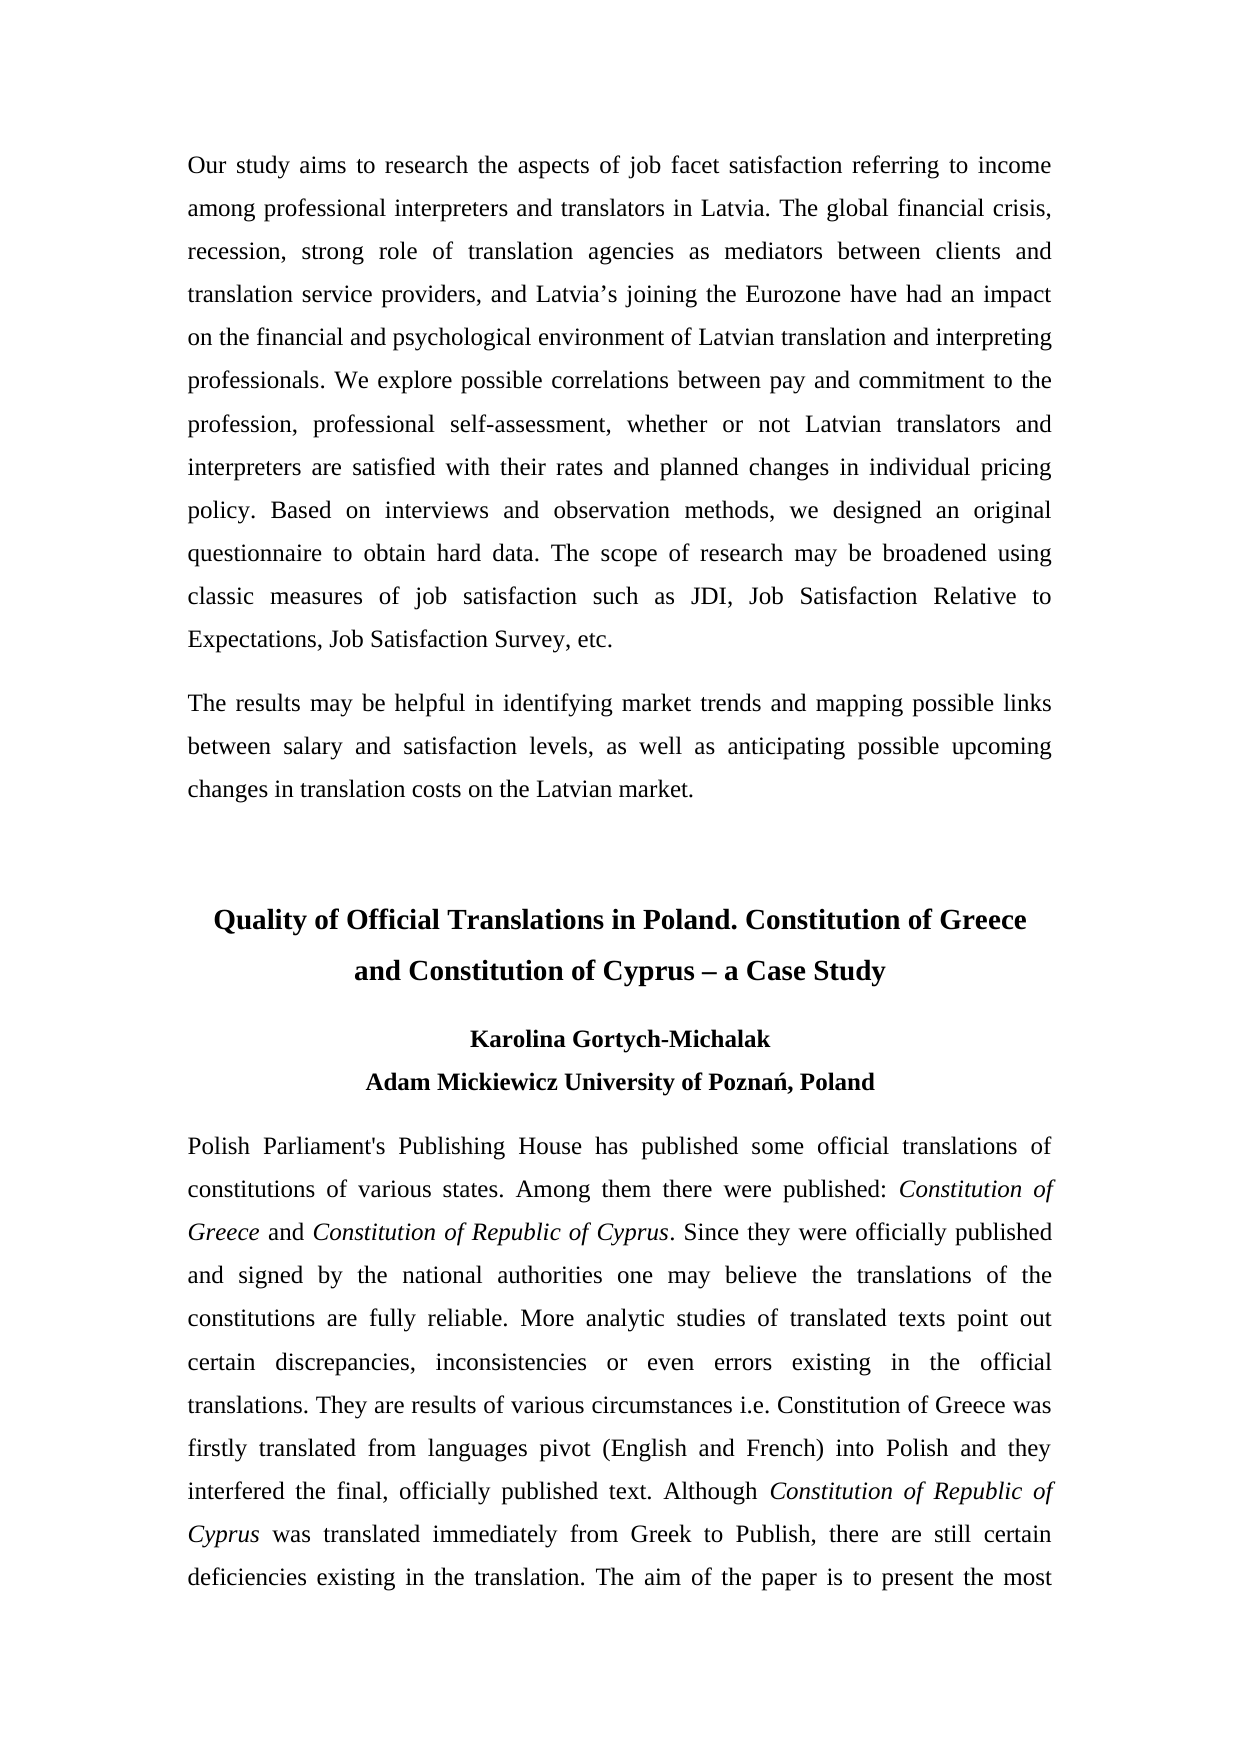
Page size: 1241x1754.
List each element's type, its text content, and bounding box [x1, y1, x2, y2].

text Karolina Gortych-Michalak Adam Mickiewicz University of Poznań, Poland [187, 1024, 1053, 1096]
text Quality of Official Translations in Poland. Constitution of Greece and Constitution of Cyprus – a Case Study [187, 902, 1053, 986]
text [187, 1131, 1053, 1591]
text The results may be helpful in identifying market trends and mapping possible links between salary and satisfaction levels, as well as anticipating possible upcoming changes in translation costs on the Latvian market. [187, 688, 1053, 803]
text Our study aims to research the aspects of job facet satisfaction referring to income among professional interpreters and translators in Latvia. The global financial crisis, recession, strong role of translation agencies as mediators between clients and translation service providers, and Latvia’s joining the Eurozone have had an impact on the financial and psychological environment of Latvian translation and interpreting professionals. We explore possible correlations between pay and commitment to the profession, professional self-assessment, whether or not Latvian translators and interpreters are satisfied with their rates and planned changes in individual pricing policy. Based on interviews and observation methods, we designed an original questionnaire to obtain hard data. The scope of research may be broadened using classic measures of job satisfaction such as JDI, Job Satisfaction Relative to Expectations, Job Satisfaction Survey, etc. [187, 150, 1053, 653]
